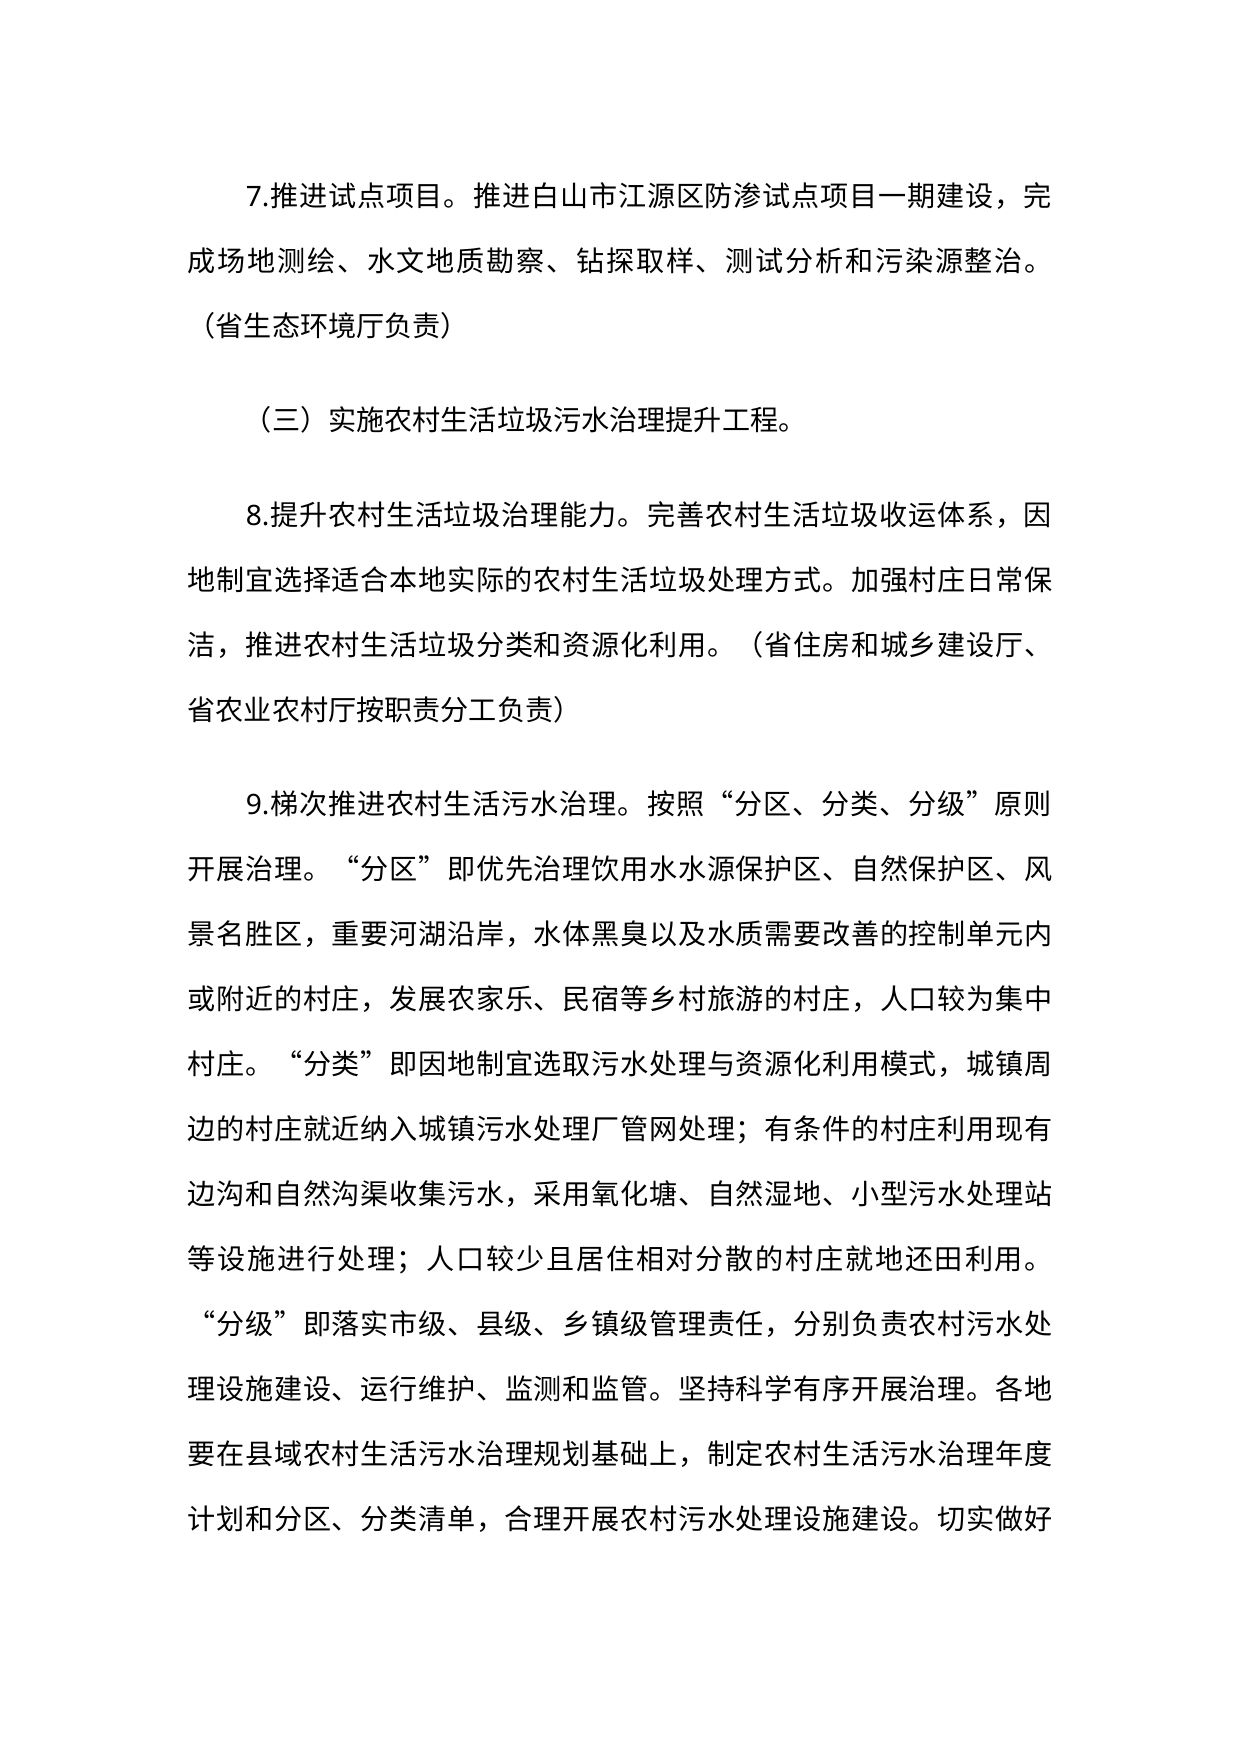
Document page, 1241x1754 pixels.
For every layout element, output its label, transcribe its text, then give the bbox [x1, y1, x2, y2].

text 7.推进试点项目。推进白山市江源区防渗试点项目一期建设，完成场地测绘、水文地质勘察、钻探取样、测试分析和污染源整治。（省生态环境厅负责） [187, 162, 1053, 357]
text （三）实施农村生活垃圾污水治理提升工程。 [187, 386, 1053, 451]
text 8.提升农村生活垃圾治理能力。完善农村生活垃圾收运体系，因地制宜选择适合本地实际的农村生活垃圾处理方式。加强村庄日常保洁，推进农村生活垃圾分类和资源化利用。（省住房和城乡建设厅、省农业农村厅按职责分工负责） [187, 480, 1053, 740]
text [187, 769, 1053, 1549]
